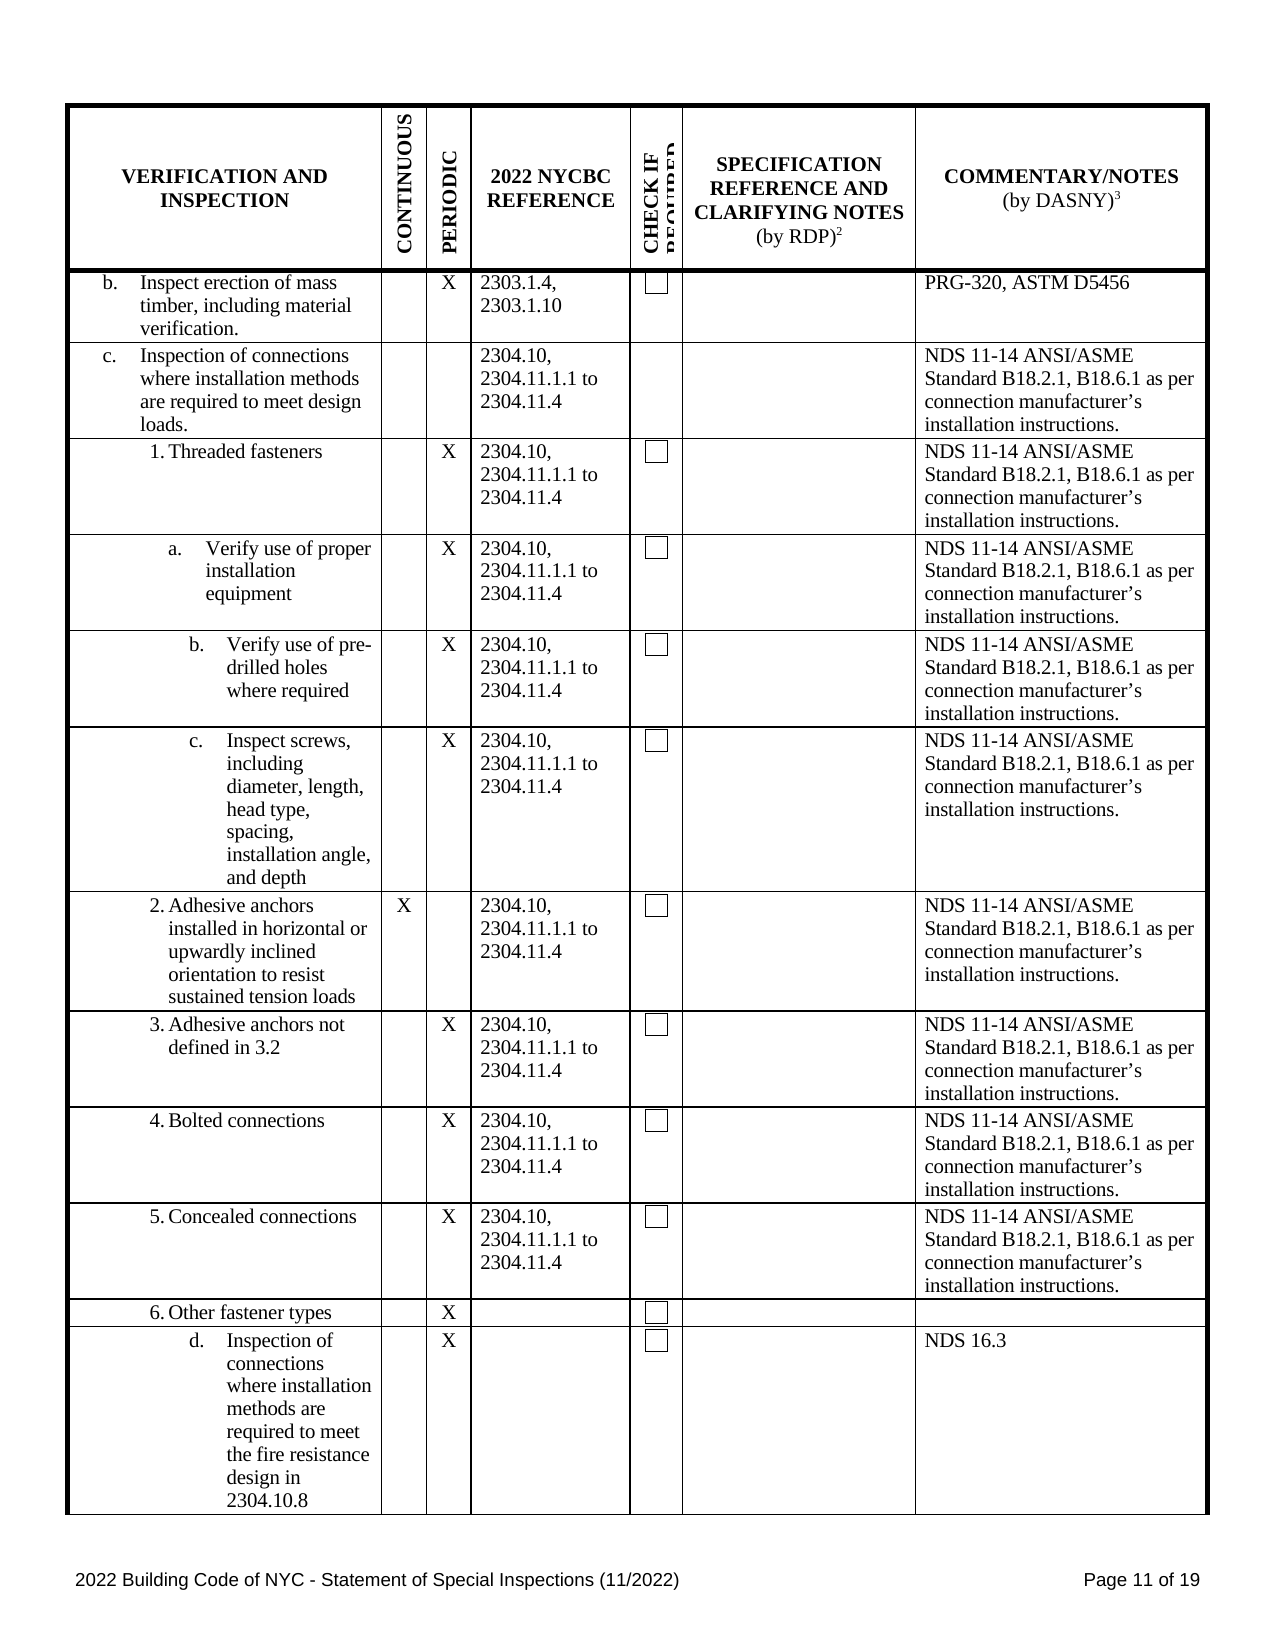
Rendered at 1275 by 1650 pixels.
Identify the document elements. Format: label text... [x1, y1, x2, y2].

table_cell PRG-320, ASTM D5456 [916, 273, 1205, 341]
table_header VERIFICATION AND INSPECTION [70, 108, 381, 268]
table_cell NDS 11-14 ANSI/ASME Standard B18.2.1, B18.6.1 as per connection manufacturer’s installation instructions. [916, 439, 1205, 534]
table_cell NDS 11-14 ANSI/ASME Standard B18.2.1, B18.6.1 as per connection manufacturer’s installation instructions. [916, 892, 1205, 1010]
table_header CONTINUOUS [382, 108, 426, 268]
table_cell [382, 631, 426, 726]
table_cell [427, 343, 470, 437]
table_cell 2304.10, 2304.11.1.1 to 2304.11.4 [472, 631, 629, 726]
table_cell X [427, 1300, 470, 1326]
table_cell X [427, 1204, 470, 1298]
table_cell [631, 273, 682, 341]
table_cell [683, 1204, 915, 1298]
table_cell [631, 1300, 682, 1326]
table_cell Inspect screws, including diameter, length, head type, spacing, installation angle, and depth [70, 728, 381, 891]
table_cell 2304.10, 2304.11.1.1 to 2304.11.4 [472, 343, 629, 437]
table_cell [631, 439, 682, 534]
table_cell X [427, 535, 470, 630]
table_cell 2304.10, 2304.11.1.1 to 2304.11.4 [472, 535, 629, 630]
table_cell [631, 631, 682, 726]
table_cell NDS 11-14 ANSI/ASME Standard B18.2.1, B18.6.1 as per connection manufacturer’s installation instructions. [916, 343, 1205, 437]
table_cell [683, 439, 915, 534]
table_cell NDS 11-14 ANSI/ASME Standard B18.2.1, B18.6.1 as per connection manufacturer’s installation instructions. [916, 631, 1205, 726]
table_cell [631, 892, 682, 1010]
table_cell Concealed connections [70, 1204, 381, 1298]
table_cell X [382, 892, 426, 1010]
table_cell [382, 343, 426, 437]
table_cell [631, 1108, 682, 1202]
table_cell [683, 343, 915, 437]
table_cell [382, 439, 426, 534]
table_cell [382, 1300, 426, 1326]
table_cell Inspection of connections where installation methods are required to meet the fire resistance design in 2304.10.8 [70, 1327, 381, 1513]
table_cell X [427, 1327, 470, 1513]
table_cell [631, 728, 682, 891]
table_cell Threaded fasteners [70, 439, 381, 534]
table_cell [631, 1204, 682, 1298]
table_cell Bolted connections [70, 1108, 381, 1202]
table_cell X [427, 1012, 470, 1106]
table_cell NDS 11-14 ANSI/ASME Standard B18.2.1, B18.6.1 as per connection manufacturer’s installation instructions. [916, 1204, 1205, 1298]
table_cell 2303.1.4, 2303.1.10 [472, 273, 629, 341]
table_cell [683, 631, 915, 726]
table_cell [631, 535, 682, 630]
table_cell X [427, 631, 470, 726]
table_cell 2304.10, 2304.11.1.1 to 2304.11.4 [472, 1012, 629, 1106]
table_cell [631, 1012, 682, 1106]
table_cell X [427, 1108, 470, 1202]
table_cell [382, 1204, 426, 1298]
table_cell 2304.10, 2304.11.1.1 to 2304.11.4 [472, 892, 629, 1010]
table_cell Adhesive anchors not defined in 3.2 [70, 1012, 381, 1106]
table_cell [683, 535, 915, 630]
table_cell [382, 535, 426, 630]
table_cell [683, 1012, 915, 1106]
table_cell [382, 1012, 426, 1106]
table_cell NDS 11-14 ANSI/ASME Standard B18.2.1, B18.6.1 as per connection manufacturer’s installation instructions. [916, 1108, 1205, 1202]
table_cell X [427, 439, 470, 534]
table_cell 2304.10, 2304.11.1.1 to 2304.11.4 [472, 1204, 629, 1298]
table_header SPECIFICATION REFERENCE AND CLARIFYING NOTES (by RDP)2 [683, 108, 915, 268]
table_cell X [427, 273, 470, 341]
table_cell NDS 11-14 ANSI/ASME Standard B18.2.1, B18.6.1 as per connection manufacturer’s installation instructions. [916, 728, 1205, 891]
table_cell 2304.10, 2304.11.1.1 to 2304.11.4 [472, 728, 629, 891]
table_cell Verify use of proper installation equipment [70, 535, 381, 630]
table_cell [472, 1300, 629, 1326]
table_header COMMENTARY/NOTES (by DASNY)3 [916, 108, 1205, 268]
table_cell Inspect erection of mass timber, including material verification. [70, 273, 381, 341]
table_cell NDS 11-14 ANSI/ASME Standard B18.2.1, B18.6.1 as per connection manufacturer’s installation instructions. [916, 1012, 1205, 1106]
table_cell [683, 1327, 915, 1513]
table_cell [916, 1300, 1205, 1326]
table_cell Inspection of connections where installation methods are required to meet design loads. [70, 343, 381, 437]
table_cell [683, 728, 915, 891]
table_cell [427, 892, 470, 1010]
table_cell Adhesive anchors installed in horizontal or upwardly inclined orientation to resist sustained tension loads [70, 892, 381, 1010]
table_cell [683, 1108, 915, 1202]
table_cell [382, 728, 426, 891]
table_header PERIODIC [427, 108, 470, 268]
table_cell 2304.10, 2304.11.1.1 to 2304.11.4 [472, 439, 629, 534]
table_cell [472, 1327, 629, 1513]
table_cell [382, 1108, 426, 1202]
table_cell Verify use of pre-drilled holes where required [70, 631, 381, 726]
table_cell [382, 1327, 426, 1513]
table_cell [683, 273, 915, 341]
table_cell NDS 16.3 [916, 1327, 1205, 1513]
table_cell [382, 273, 426, 341]
table_header CHECK IF REQUIRED [631, 108, 682, 268]
table_cell X [427, 728, 470, 891]
table_cell Other fastener types [70, 1300, 381, 1326]
table_cell 2304.10, 2304.11.1.1 to 2304.11.4 [472, 1108, 629, 1202]
table_cell [683, 1300, 915, 1326]
table_cell [683, 892, 915, 1010]
table_header 2022 NYCBC REFERENCE [472, 108, 630, 268]
table_cell [631, 1327, 682, 1513]
table_cell NDS 11-14 ANSI/ASME Standard B18.2.1, B18.6.1 as per connection manufacturer’s installation instructions. [916, 535, 1205, 630]
table_cell [631, 343, 682, 437]
